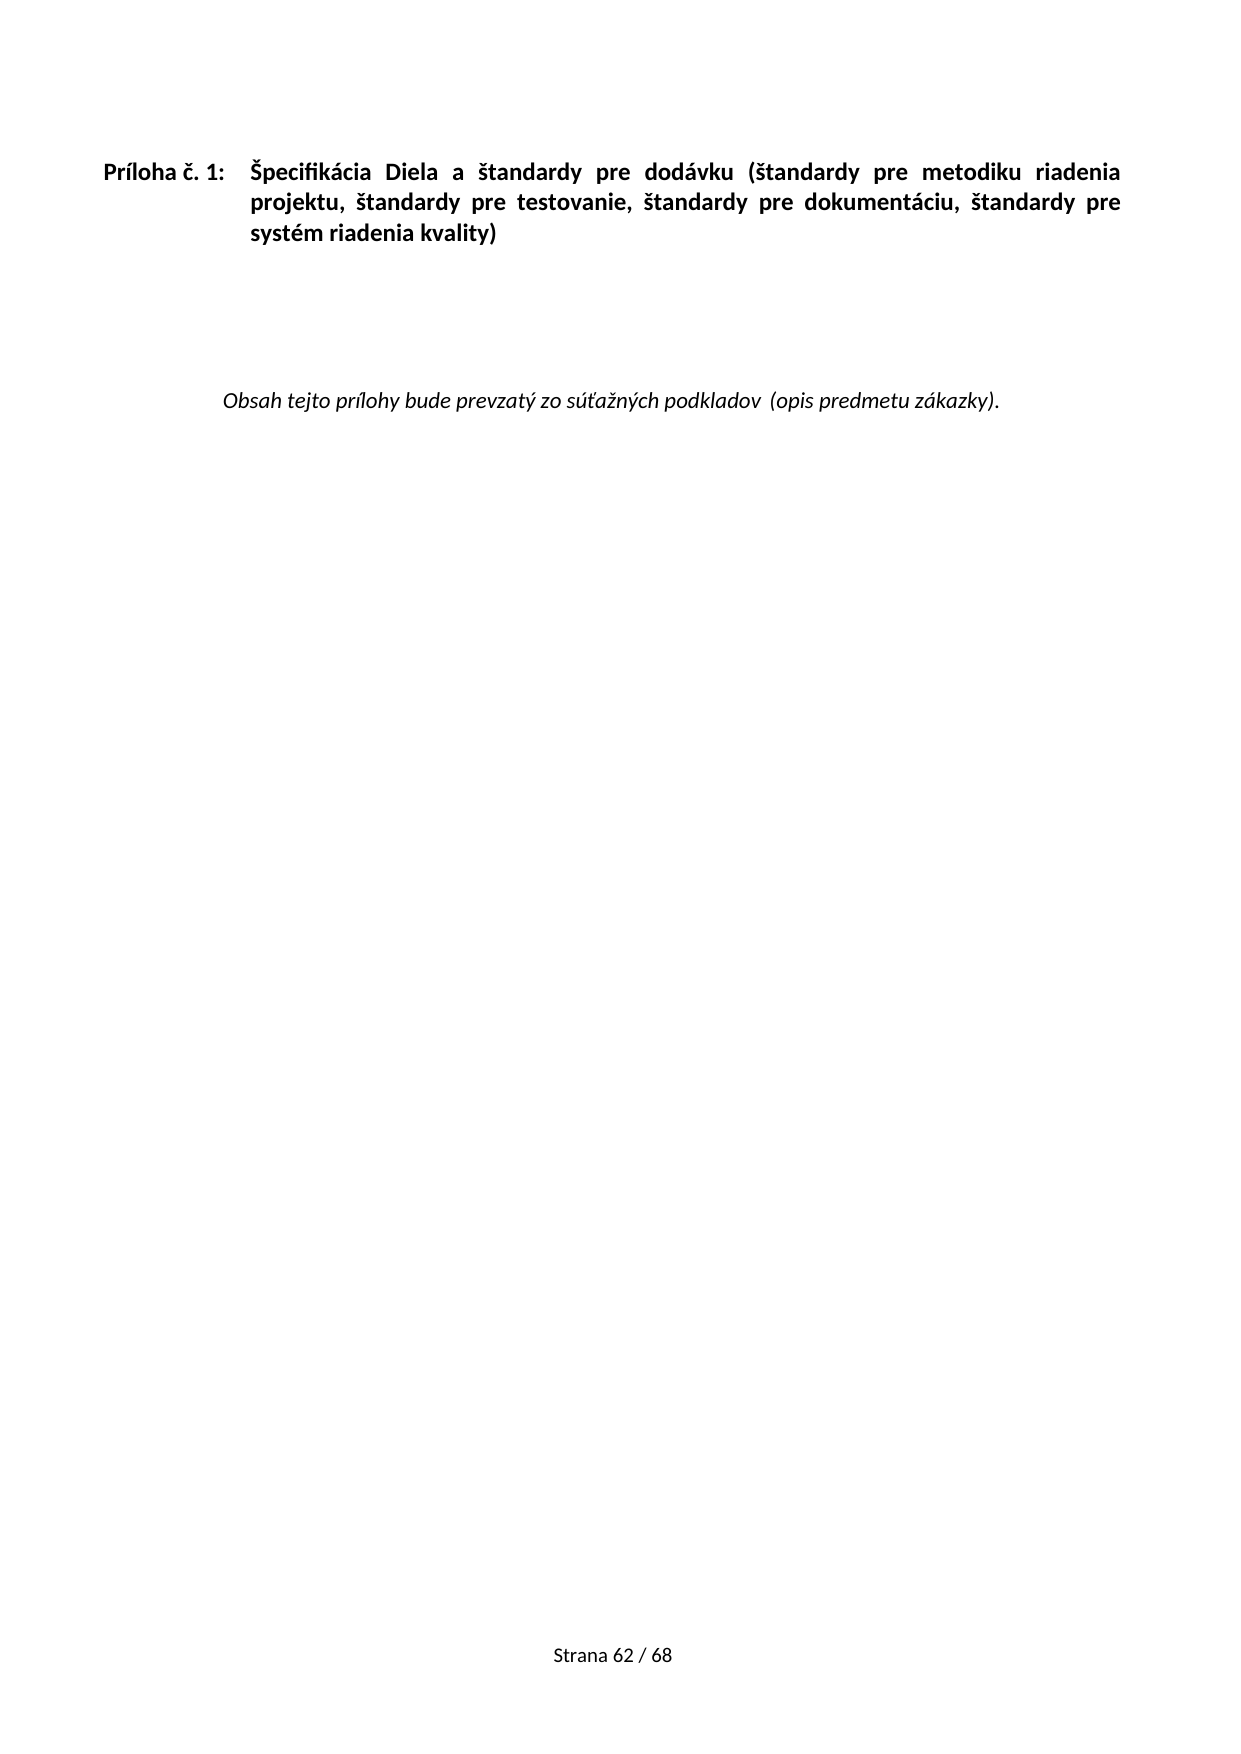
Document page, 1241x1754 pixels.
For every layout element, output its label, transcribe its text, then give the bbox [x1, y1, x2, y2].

text Obsah tejto prílohy bude prevzatý zo súťažných podkladov (opis predmetu zákazky). [103, 385, 1122, 414]
subtitle Príloha č. 1: Špecifikácia Diela a štandardy pre dodávku (štandardy pre metodiku riadenia projektu, štandardy pre testovanie, štandardy pre dokumentáciu, štandardy pre systém riadenia kvality) [103, 156, 1122, 247]
